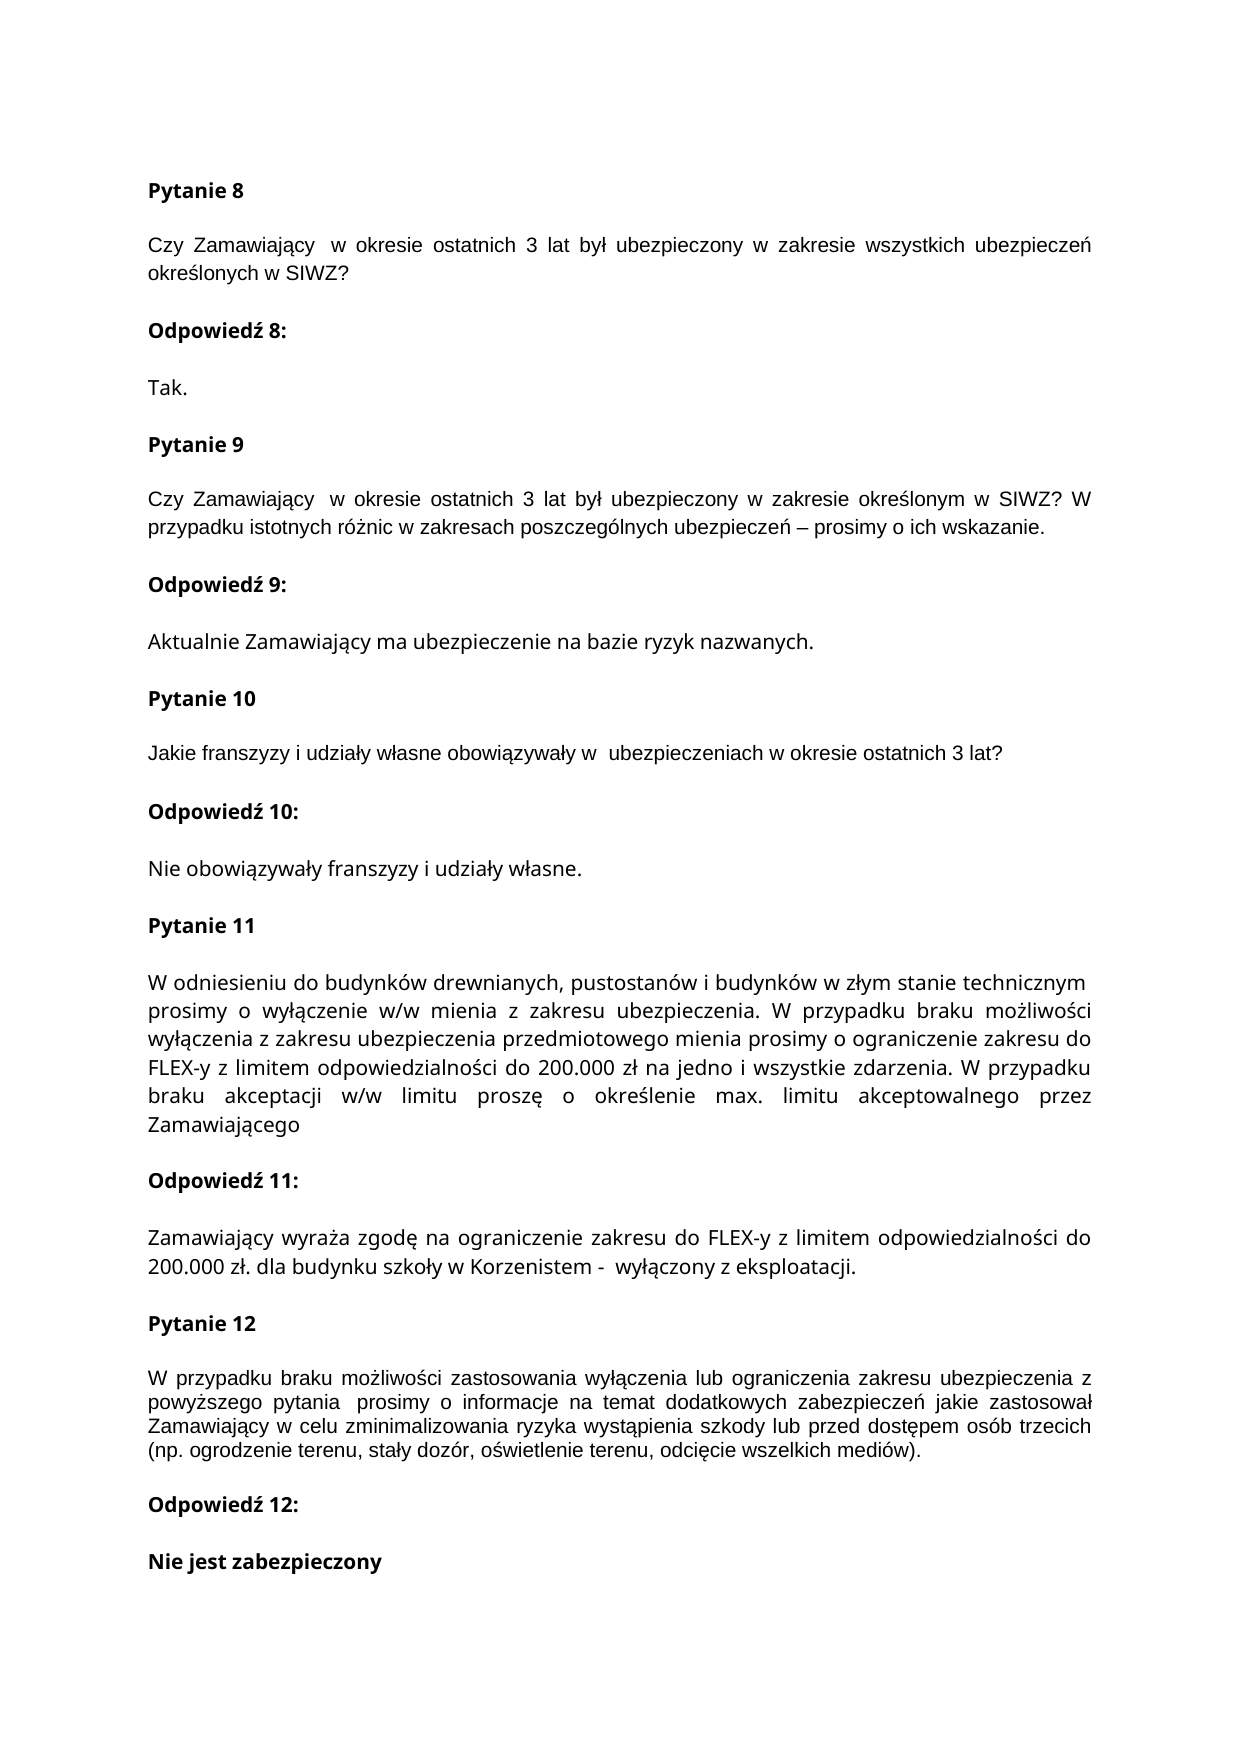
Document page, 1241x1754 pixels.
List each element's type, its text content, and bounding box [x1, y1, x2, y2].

text Czy Zamawiający w okresie ostatnich 3 lat był ubezpieczony w zakresie określonym w SIWZ? W przypadku istotnych różnic w zakresach poszczególnych ubezpieczeń – prosimy o ich wskazanie. [148, 487, 1093, 538]
text Tak. [148, 373, 1093, 402]
text Aktualnie Zamawiający ma ubezpieczenie na bazie ryzyk nazwanych. [148, 627, 1093, 656]
text W przypadku braku możliwości zastosowania wyłączenia lub ograniczenia zakresu ubezpieczenia z powyższego pytania prosimy o informacje na temat dodatkowych zabezpieczeń jakie zastosował Zamawiający w celu zminimalizowania ryzyka wystąpienia szkody lub przed dostępem osób trzecich (np. ogrodzenie terenu, stały dozór, oświetlenie terenu, odcięcie wszelkich mediów). [148, 1366, 1093, 1462]
text Odpowiedź 10: [148, 768, 1093, 825]
text W odniesieniu do budynków drewnianych, pustostanów i budynków w złym stanie technicznym prosimy o wyłączenie w/w mienia z zakresu ubezpieczenia. W przypadku braku możliwości wyłączenia z zakresu ubezpieczenia przedmiotowego mienia prosimy o ograniczenie zakresu do FLEX-y z limitem odpowiedzialności do 200.000 zł na jedno i wszystkie zdarzenia. W przypadku braku akceptacji w/w limitu proszę o określenie max. limitu akceptowalnego przez Zamawiającego [148, 968, 1093, 1138]
text Jakie franszyzy i udziały własne obowiązywały w ubezpieczeniach w okresie ostatnich 3 lat? [148, 741, 1093, 765]
text Czy Zamawiający w okresie ostatnich 3 lat był ubezpieczony w zakresie wszystkich ubezpieczeń określonych w SIWZ? [148, 233, 1093, 284]
text Odpowiedź 11: [148, 1138, 1093, 1195]
text Pytanie 9 [148, 430, 1093, 458]
text Pytanie 8 [148, 176, 1093, 204]
text Pytanie 10 [148, 684, 1093, 713]
text Odpowiedź 9: [148, 542, 1093, 599]
text Zamawiający wyraża zgodę na ograniczenie zakresu do FLEX-y z limitem odpowiedzialności do 200.000 zł. dla budynku szkoły w Korzenistem - wyłączony z eksploatacji. [148, 1223, 1093, 1280]
text Odpowiedź 12: [148, 1462, 1093, 1518]
text Nie jest zabezpieczony [148, 1547, 1093, 1575]
text Pytanie 11 [148, 911, 1093, 939]
text Pytanie 12 [148, 1309, 1093, 1337]
text Nie obowiązywały franszyzy i udziały własne. [148, 854, 1093, 882]
text Odpowiedź 8: [148, 288, 1093, 345]
